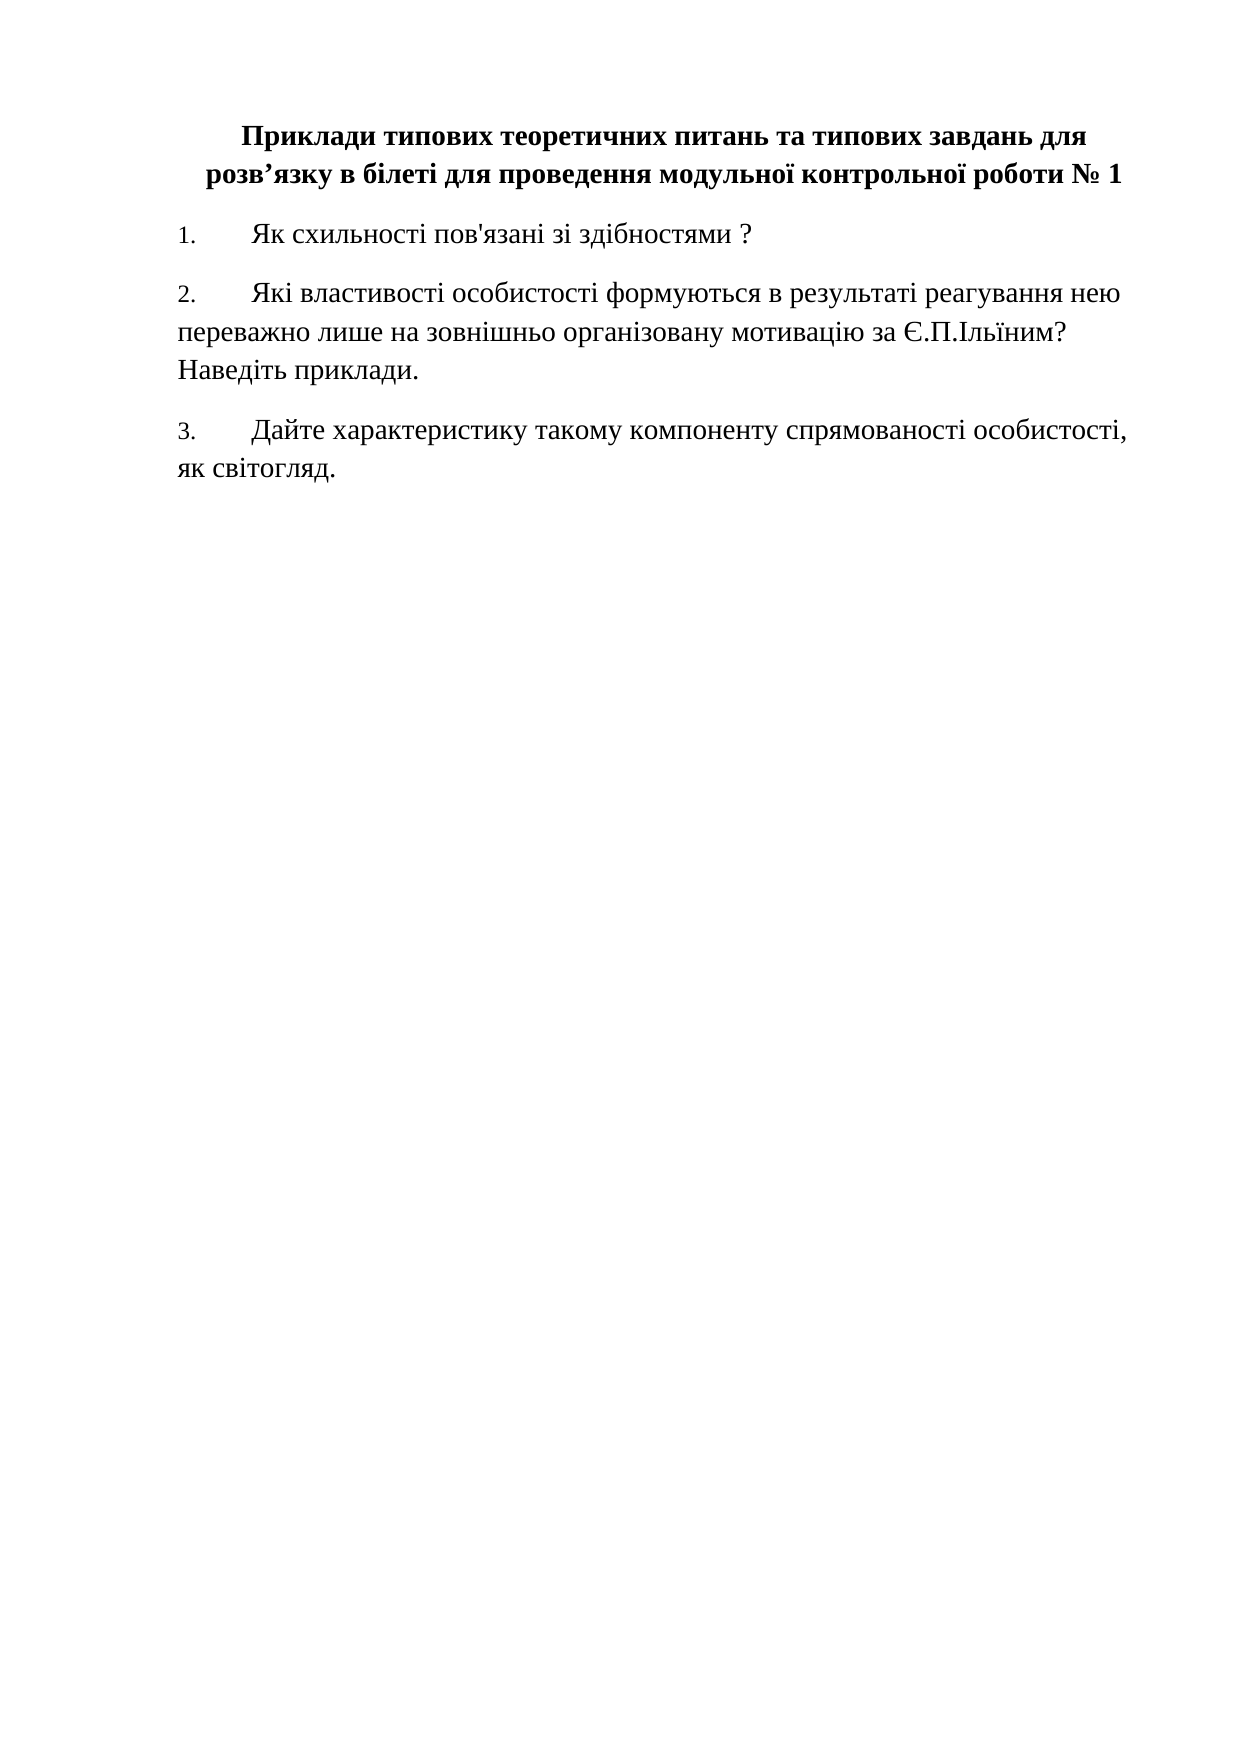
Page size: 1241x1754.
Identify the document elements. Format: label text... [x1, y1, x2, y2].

list Дайте характеристику такому компоненту спрямованості особистості, як світогляд. [177, 412, 1152, 484]
list Як схильності пов'язані зі здібностями ? [177, 216, 1152, 249]
list Які властивості особистості формуються в результаті реагування нею переважно лише на зовнішньо організовану мотивацію за Є.П.Ільїним? Наведіть приклади. [177, 275, 1152, 386]
text Приклади типових теоретичних питань та типових завдань для розв’язку в білеті для проведення модульної контрольної роботи № 1 [177, 118, 1152, 190]
